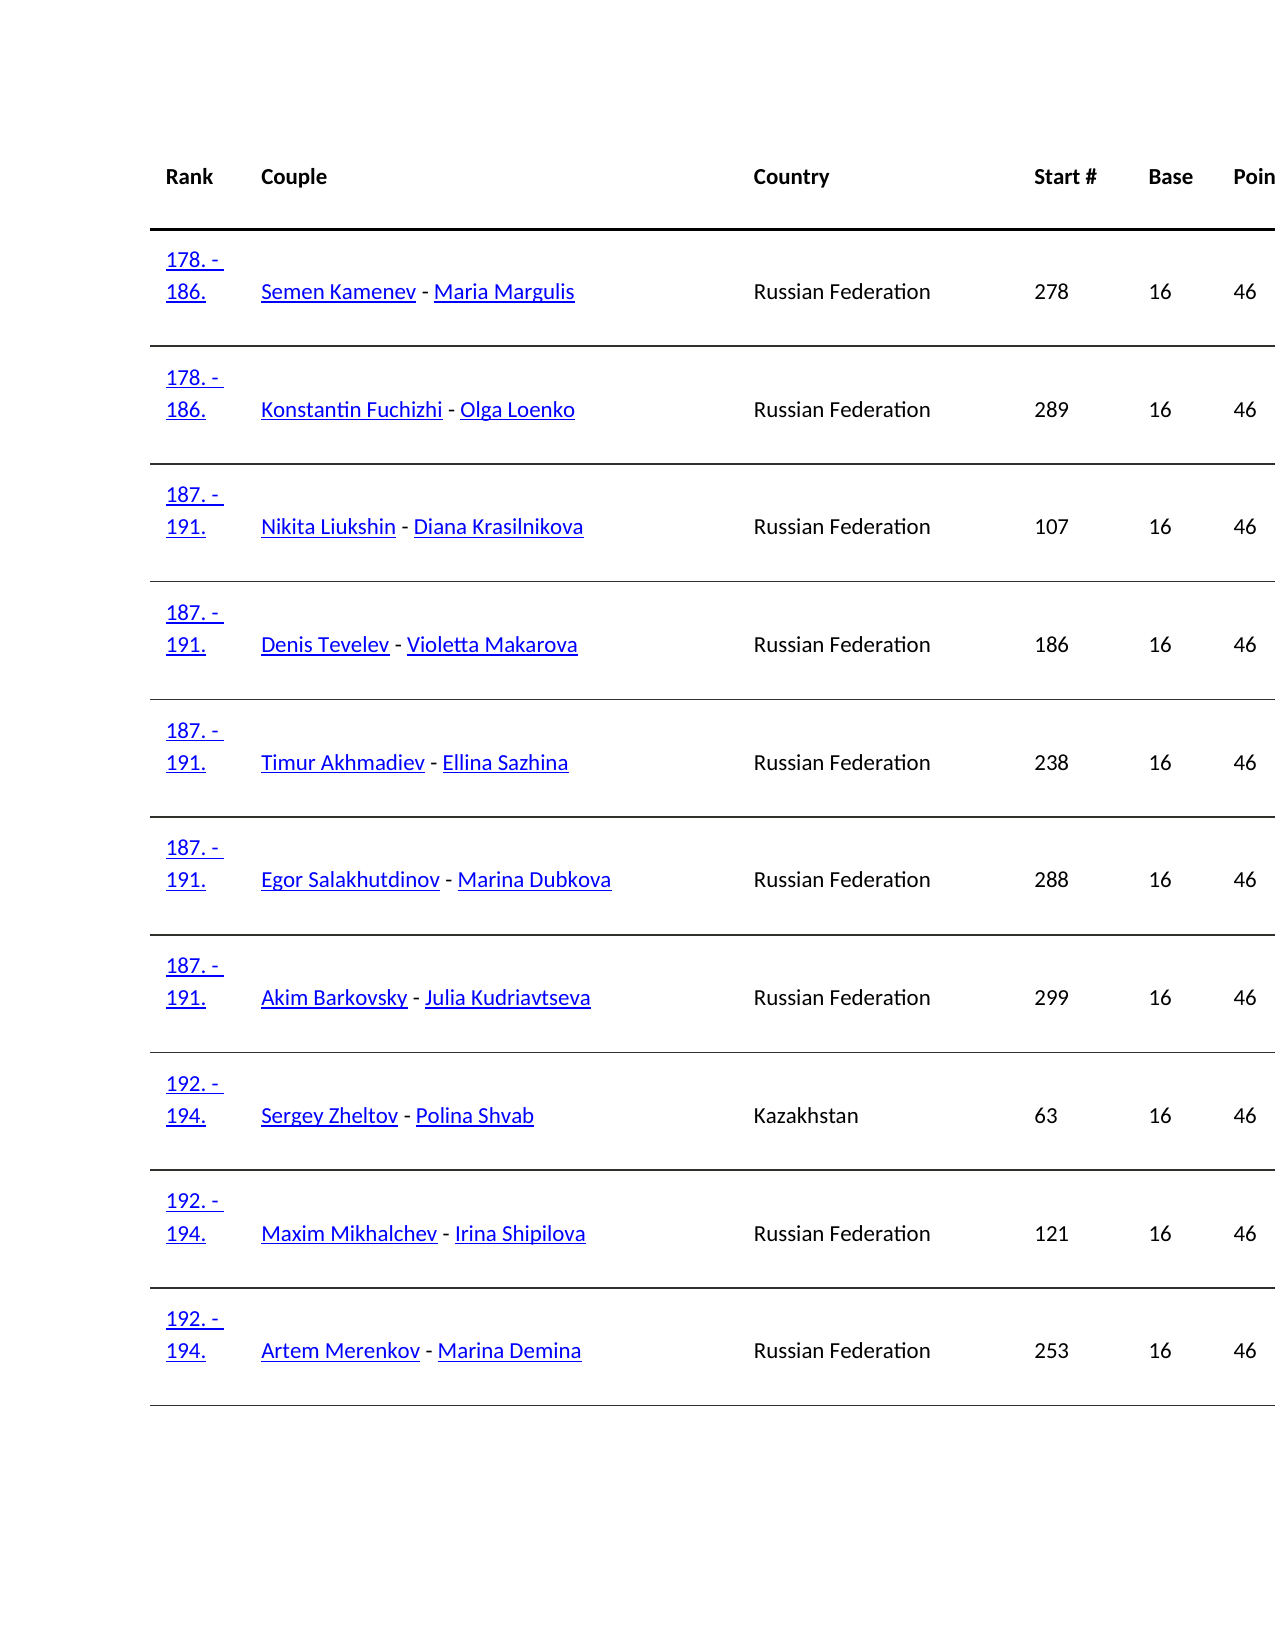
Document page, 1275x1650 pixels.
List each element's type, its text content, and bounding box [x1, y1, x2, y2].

table_cell 46 [1225, 936, 1275, 1052]
table_cell 46 [1225, 1171, 1275, 1287]
table_cell 187. - 191. [150, 700, 253, 816]
table_cell 278 [1026, 231, 1140, 345]
table_cell Denis Tevelev - Violetta Makarova [253, 582, 746, 698]
table_cell Russian Federation [746, 1289, 1026, 1405]
table_cell 178. - 186. [150, 231, 253, 345]
table_cell 16 [1140, 582, 1225, 698]
table_cell 16 [1140, 1171, 1225, 1287]
table_cell Maxim Mikhalchev - Irina Shipilova [253, 1171, 746, 1287]
table_cell 16 [1140, 1289, 1225, 1405]
table_header Rank [150, 150, 253, 228]
table_cell 16 [1140, 231, 1225, 345]
table_cell 46 [1225, 582, 1275, 698]
table_header Country [746, 150, 1026, 228]
table_cell Russian Federation [746, 818, 1026, 934]
table_cell Russian Federation [746, 1171, 1026, 1287]
table_cell 46 [1225, 231, 1275, 345]
table_cell Russian Federation [746, 700, 1026, 816]
table_cell 178. - 186. [150, 347, 253, 463]
table_cell 238 [1026, 700, 1140, 816]
table_cell 299 [1026, 936, 1140, 1052]
table_cell 187. - 191. [150, 582, 253, 698]
table_cell Russian Federation [746, 936, 1026, 1052]
table_cell Timur Akhmadiev - Ellina Sazhina [253, 700, 746, 816]
table_header Base [1140, 150, 1225, 228]
table_cell 16 [1140, 347, 1225, 463]
table_cell 253 [1026, 1289, 1140, 1405]
table_cell 107 [1026, 465, 1140, 581]
table_cell Egor Salakhutdinov - Marina Dubkova [253, 818, 746, 934]
table_cell 192. - 194. [150, 1289, 253, 1405]
table_cell 192. - 194. [150, 1171, 253, 1287]
table_cell 186 [1026, 582, 1140, 698]
table_cell Nikita Liukshin - Diana Krasilnikova [253, 465, 746, 581]
table_cell 192. - 194. [150, 1053, 253, 1169]
table_cell Semen Kamenev - Maria Margulis [253, 231, 746, 345]
table_cell 46 [1225, 1053, 1275, 1169]
table_cell 46 [1225, 818, 1275, 934]
table_cell Russian Federation [746, 347, 1026, 463]
table_cell 16 [1140, 700, 1225, 816]
table_cell 46 [1225, 347, 1275, 463]
table_cell Russian Federation [746, 465, 1026, 581]
table_cell Sergey Zheltov - Polina Shvab [253, 1053, 746, 1169]
table_cell 187. - 191. [150, 465, 253, 581]
table_header Couple [253, 150, 746, 228]
table_header Points [1225, 150, 1275, 228]
table_cell 187. - 191. [150, 936, 253, 1052]
table_cell 16 [1140, 936, 1225, 1052]
table_cell 16 [1140, 1053, 1225, 1169]
table_cell 289 [1026, 347, 1140, 463]
table_cell 16 [1140, 465, 1225, 581]
table_cell 16 [1140, 818, 1225, 934]
table_cell 46 [1225, 1289, 1275, 1405]
table_cell Russian Federation [746, 582, 1026, 698]
table_cell 63 [1026, 1053, 1140, 1169]
table_cell 288 [1026, 818, 1140, 934]
table_cell Russian Federation [746, 231, 1026, 345]
table_cell 121 [1026, 1171, 1140, 1287]
table_cell 46 [1225, 465, 1275, 581]
table_cell 46 [1225, 700, 1275, 816]
table_cell Konstantin Fuchizhi - Olga Loenko [253, 347, 746, 463]
table_cell Artem Merenkov - Marina Demina [253, 1289, 746, 1405]
table_cell 187. - 191. [150, 818, 253, 934]
table_cell Kazakhstan [746, 1053, 1026, 1169]
table_cell Akim Barkovsky - Julia Kudriavtseva [253, 936, 746, 1052]
table_header Start # [1026, 150, 1140, 228]
